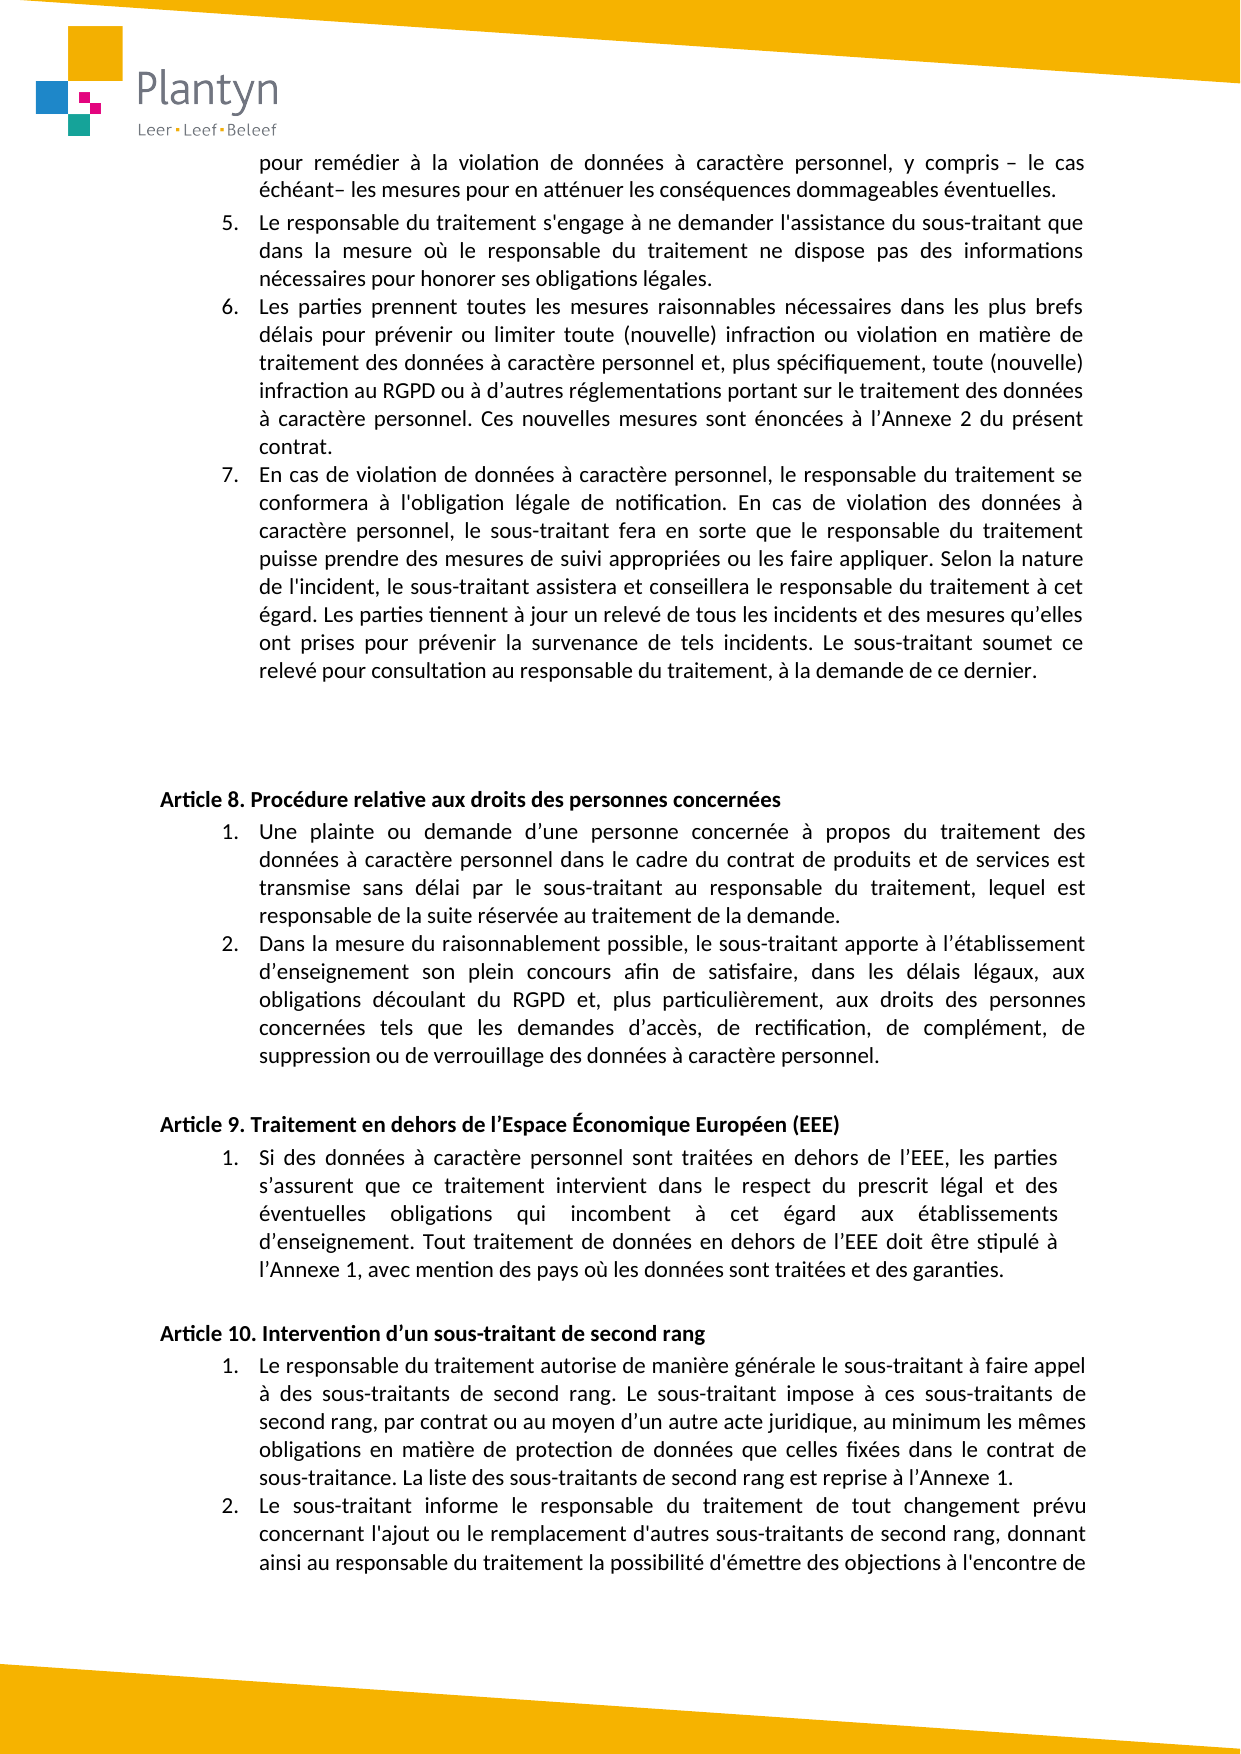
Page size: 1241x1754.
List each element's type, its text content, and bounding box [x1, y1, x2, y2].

picture [35, 26, 277, 136]
text Article 10. Intervention d’un sous-traitant de second rang [160, 1319, 1095, 1347]
list Dans la mesure du raisonnablement possible, le sous-traitant apporte à l’établissement d’enseignement son plein concours afin de satisfaire, dans les délais légaux, aux obligations découlant du RGPD et, plus particulièrement, aux droits des personnes concernées tels que les demandes d’accès, de rectification, de complément, de suppression ou de verrouillage des données à caractère personnel. [221, 929, 1087, 1069]
list Le responsable du traitement s'engage à ne demander l'assistance du sous-traitant que dans la mesure où le responsable du traitement ne dispose pas des informations nécessaires pour honorer ses obligations légales. [221, 208, 1085, 292]
list Les parties prennent toutes les mesures raisonnables nécessaires dans les plus brefs délais pour prévenir ou limiter toute (nouvelle) infraction ou violation en matière de traitement des données à caractère personnel et, plus spécifiquement, toute (nouvelle) infraction au RGPD ou à d’autres réglementations portant sur le traitement des données à caractère personnel. Ces nouvelles mesures sont énoncées à l’Annexe 2 du présent contrat. [221, 292, 1085, 460]
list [221, 1492, 1088, 1576]
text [259, 148, 1085, 204]
list Le responsable du traitement autorise de manière générale le sous-traitant à faire appel à des sous-traitants de second rang. Le sous-traitant impose à ces sous-traitants de second rang, par contrat ou au moyen d’un autre acte juridique, au minimum les mêmes obligations en matière de protection de données que celles fixées dans le contrat de sous-traitance. La liste des sous-traitants de second rang est reprise à l’Annexe 1. [221, 1351, 1088, 1492]
list Une plainte ou demande d’une personne concernée à propos du traitement des données à caractère personnel dans le cadre du contrat de produits et de services est transmise sans délai par le sous-traitant au responsable du traitement, lequel est responsable de la suite réservée au traitement de la demande. [221, 817, 1087, 929]
list Si des données à caractère personnel sont traitées en dehors de l’EEE, les parties s’assurent que ce traitement intervient dans le respect du prescrit légal et des éventuelles obligations qui incombent à cet égard aux établissements d’enseignement. Tout traitement de données en dehors de l’EEE doit être stipulé à l’Annexe 1, avec mention des pays où les données sont traitées et des garanties. [221, 1143, 1059, 1283]
text Article 9. Traitement en dehors de l’Espace Économique Européen (EEE) [160, 1111, 1095, 1139]
list En cas de violation de données à caractère personnel, le responsable du traitement se conformera à l'obligation légale de notification. En cas de violation des données à caractère personnel, le sous-traitant fera en sorte que le responsable du traitement puisse prendre des mesures de suivi appropriées ou les faire appliquer. Selon la nature de l'incident, le sous-traitant assistera et conseillera le responsable du traitement à cet égard. Les parties tiennent à jour un relevé de tous les incidents et des mesures qu’elles ont prises pour prévenir la survenance de tels incidents. Le sous-traitant soumet ce relevé pour consultation au responsable du traitement, à la demande de ce dernier. [221, 460, 1085, 684]
text Article 8. Procédure relative aux droits des personnes concernées [160, 785, 1095, 813]
